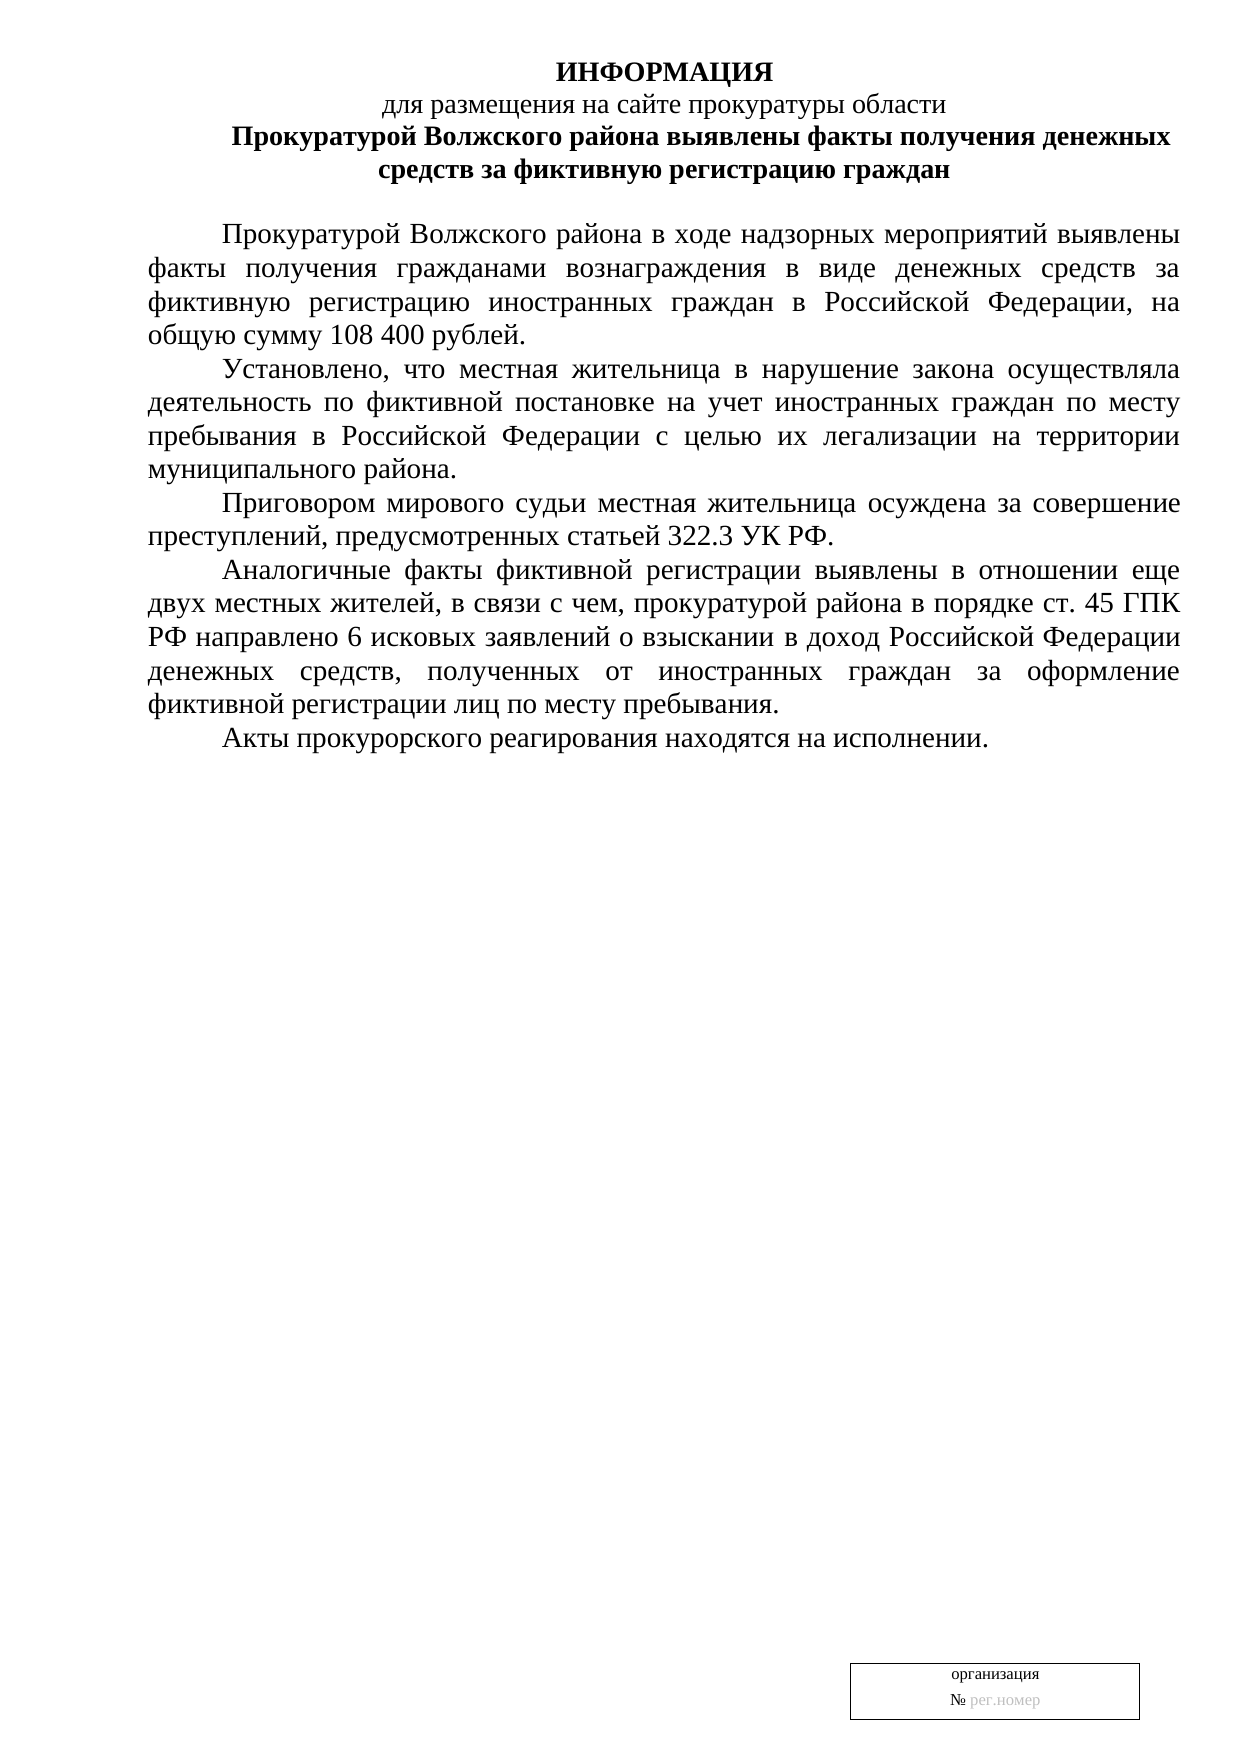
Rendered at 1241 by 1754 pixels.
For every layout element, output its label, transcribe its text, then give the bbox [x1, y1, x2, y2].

text Приговором мирового судьи местная жительница осуждена за совершение преступлений, предусмотренных статьей 322.3 УК РФ. [148, 485, 1181, 552]
text для размещения на сайте прокуратуры области [148, 87, 1181, 119]
text Прокуратурой Волжского района в ходе надзорных мероприятий выявлены факты получения гражданами вознаграждения в виде денежных средств за фиктивную регистрацию иностранных граждан в Российской Федерации, на общую сумму 108 400 рублей. [148, 217, 1181, 351]
text ИНФОРМАЦИЯ [148, 54, 1181, 87]
text Прокуратурой Волжского района выявлены факты получения денежных средств за фиктивную регистрацию граждан [148, 119, 1181, 184]
text Акты прокурорского реагирования находятся на исполнении. [148, 720, 1181, 753]
text Аналогичные факты фиктивной регистрации выявлены в отношении еще двух местных жителей, в связи с чем, прокуратурой района в порядке ст. 45 ГПК РФ направлено 6 исковых заявлений о взыскании в доход Российской Федерации денежных средств, полученных от иностранных граждан за оформление фиктивной регистрации лиц по месту пребывания. [148, 552, 1181, 720]
text Установлено, что местная жительница в нарушение закона осуществляла деятельность по фиктивной постановке на учет иностранных граждан по месту пребывания в Российской Федерации с целью их легализации на территории муниципального района. [148, 351, 1181, 485]
